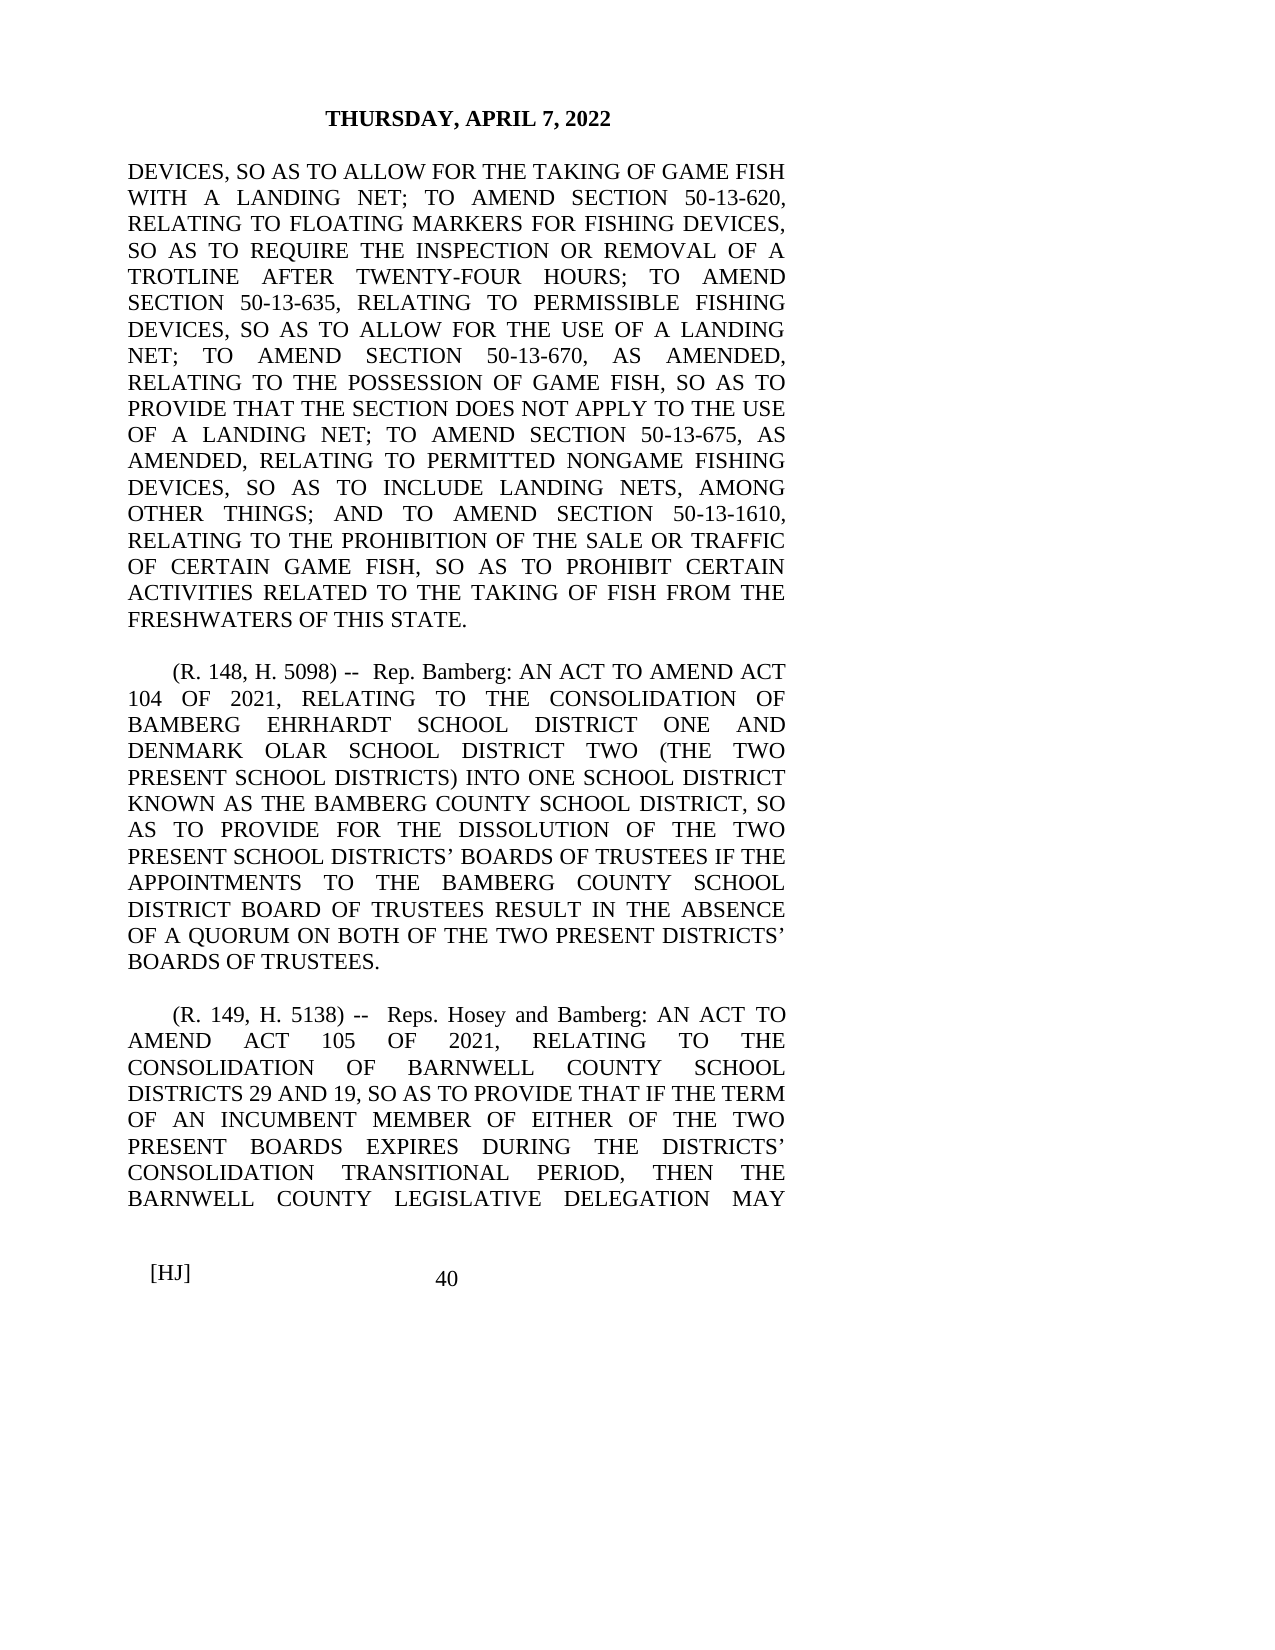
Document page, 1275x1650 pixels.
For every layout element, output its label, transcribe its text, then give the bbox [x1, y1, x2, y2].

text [127, 158, 786, 632]
text (R. 148, H. 5098) -- Rep. Bamberg: AN ACT TO AMEND ACT 104 OF 2021, RELATING TO THE CONSOLIDATION OF BAMBERG EHRHARDT SCHOOL DISTRICT ONE AND DENMARK OLAR SCHOOL DISTRICT TWO (THE TWO PRESENT SCHOOL DISTRICTS) INTO ONE SCHOOL DISTRICT KNOWN AS THE BAMBERG COUNTY SCHOOL DISTRICT, SO AS TO PROVIDE FOR THE DISSOLUTION OF THE TWO PRESENT SCHOOL DISTRICTS’ BOARDS OF TRUSTEES IF THE APPOINTMENTS TO THE BAMBERG COUNTY SCHOOL DISTRICT BOARD OF TRUSTEES RESULT IN THE ABSENCE OF A QUORUM ON BOTH OF THE TWO PRESENT DISTRICTS’ BOARDS OF TRUSTEES. [127, 658, 786, 975]
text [127, 1001, 786, 1212]
